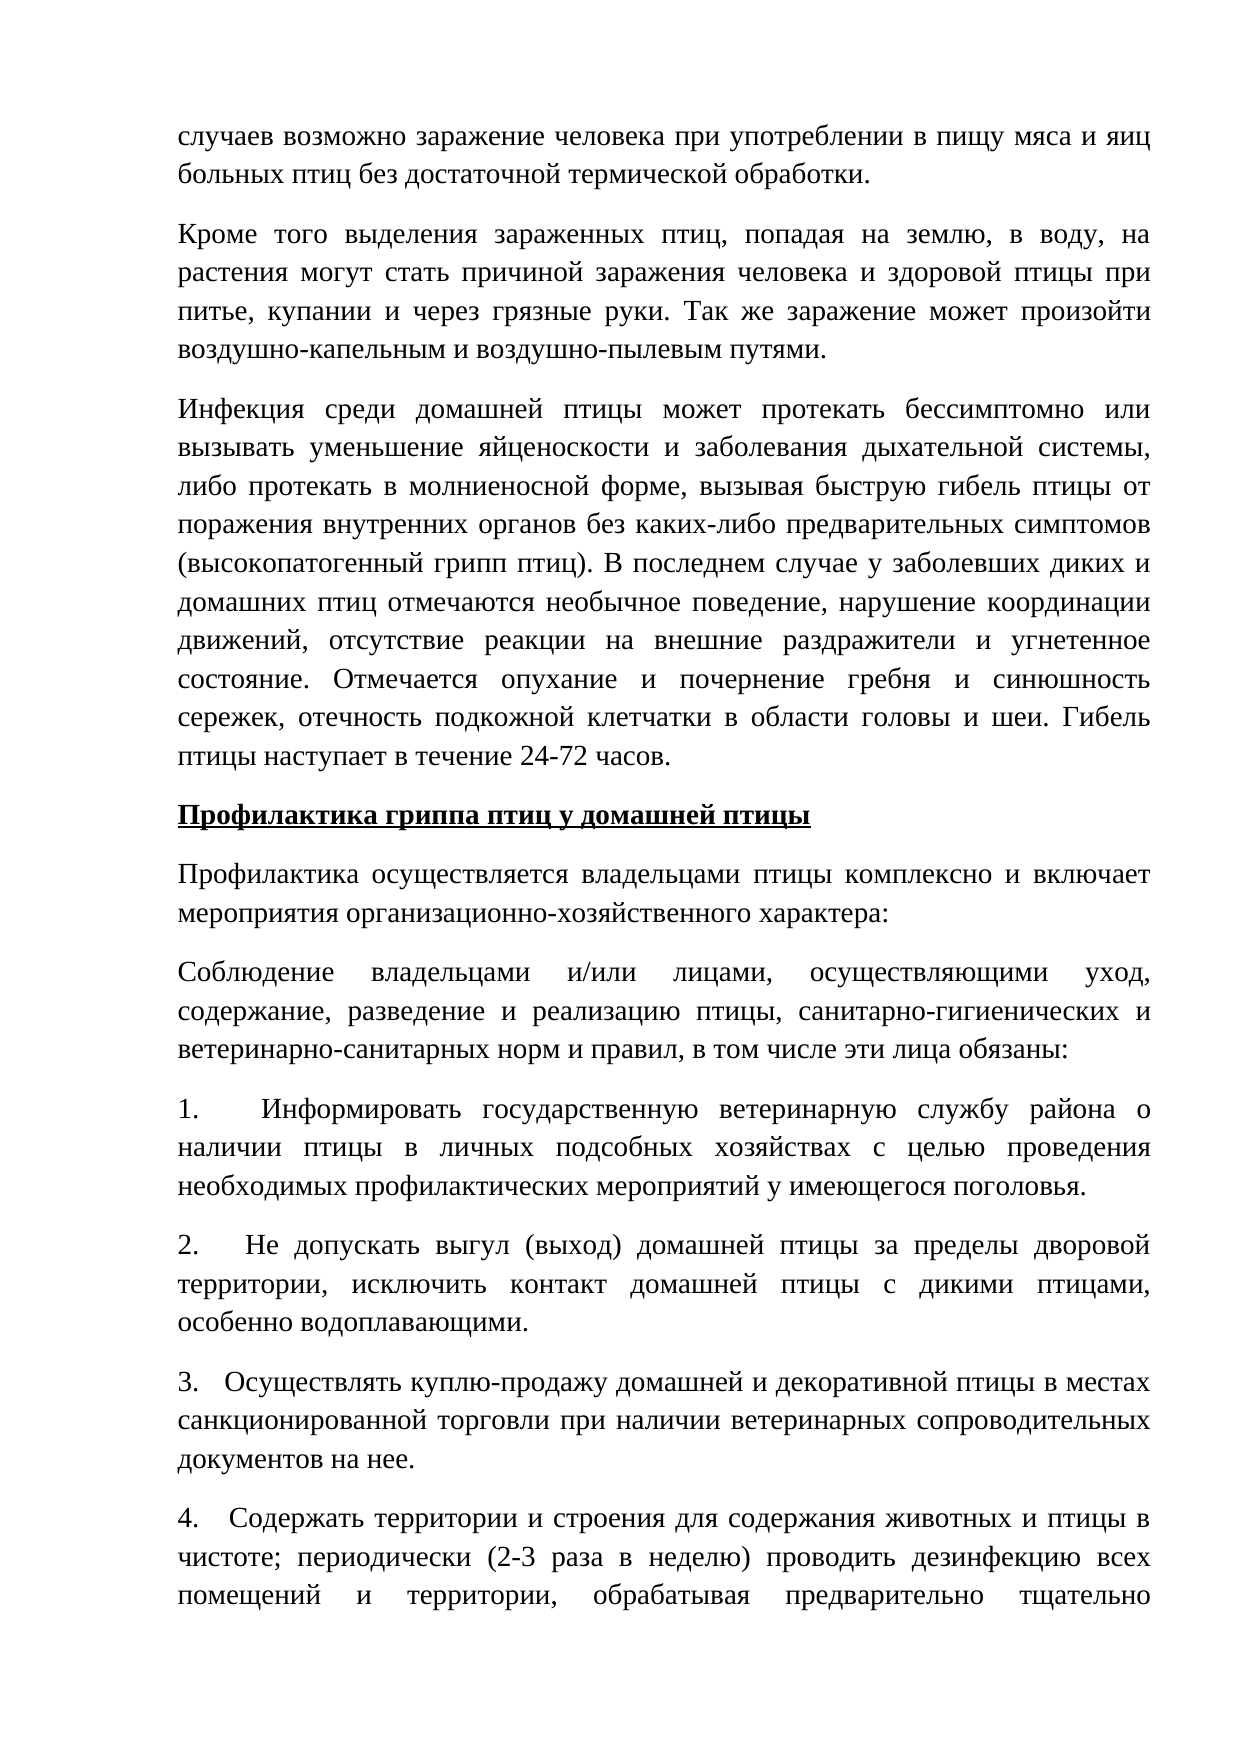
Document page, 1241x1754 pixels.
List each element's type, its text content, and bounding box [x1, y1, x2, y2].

text Профилактика осуществляется владельцами птицы комплексно и включает мероприятия организационно-хозяйственного характера: [177, 857, 1152, 929]
text Кроме того выделения зараженных птиц, попадая на землю, в воду, на растения могут стать причиной заражения человека и здоровой птицы при питье, купании и через грязные руки. Так же заражение может произойти воздушно-капельным и воздушно-пылевым путями. [177, 216, 1152, 365]
text Профилактика гриппа птиц у домашней птицы [177, 797, 1152, 831]
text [177, 1500, 1152, 1611]
text 3. Осуществлять куплю-продажу домашней и декоративной птицы в местах санкционированной торговли при наличии ветеринарных сопроводительных документов на нее. [177, 1364, 1152, 1474]
text Инфекция среди домашней птицы может протекать бессимптомно или вызывать уменьшение яйценоскости и заболевания дыхательной системы, либо протекать в молниеносной форме, вызывая быструю гибель птицы от поражения внутренних органов без каких-либо предварительных симптомов (высокопатогенный грипп птиц). В последнем случае у заболевших диких и домашних птиц отмечаются необычное поведение, нарушение координации движений, отсутствие реакции на внешние раздражители и угнетенное состояние. Отмечается опухание и почернение гребня и синюшность сережек, отечность подкожной клетчатки в области головы и шеи. Гибель птицы наступает в течение 24-72 часов. [177, 391, 1152, 771]
text 2. Не допускать выгул (выход) домашней птицы за пределы дворовой территории, исключить контакт домашней птицы с дикими птицами, особенно водоплавающими. [177, 1227, 1152, 1338]
text Соблюдение владельцами и/или лицами, осуществляющими уход, содержание, разведение и реализацию птицы, санитарно-гигиенических и ветеринарно-санитарных норм и правил, в том числе эти лица обязаны: [177, 954, 1152, 1065]
text 1. Информировать государственную ветеринарную службу района о наличии птицы в личных подсобных хозяйствах с целью проведения необходимых профилактических мероприятий у имеющегося поголовья. [177, 1091, 1152, 1202]
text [177, 118, 1152, 190]
